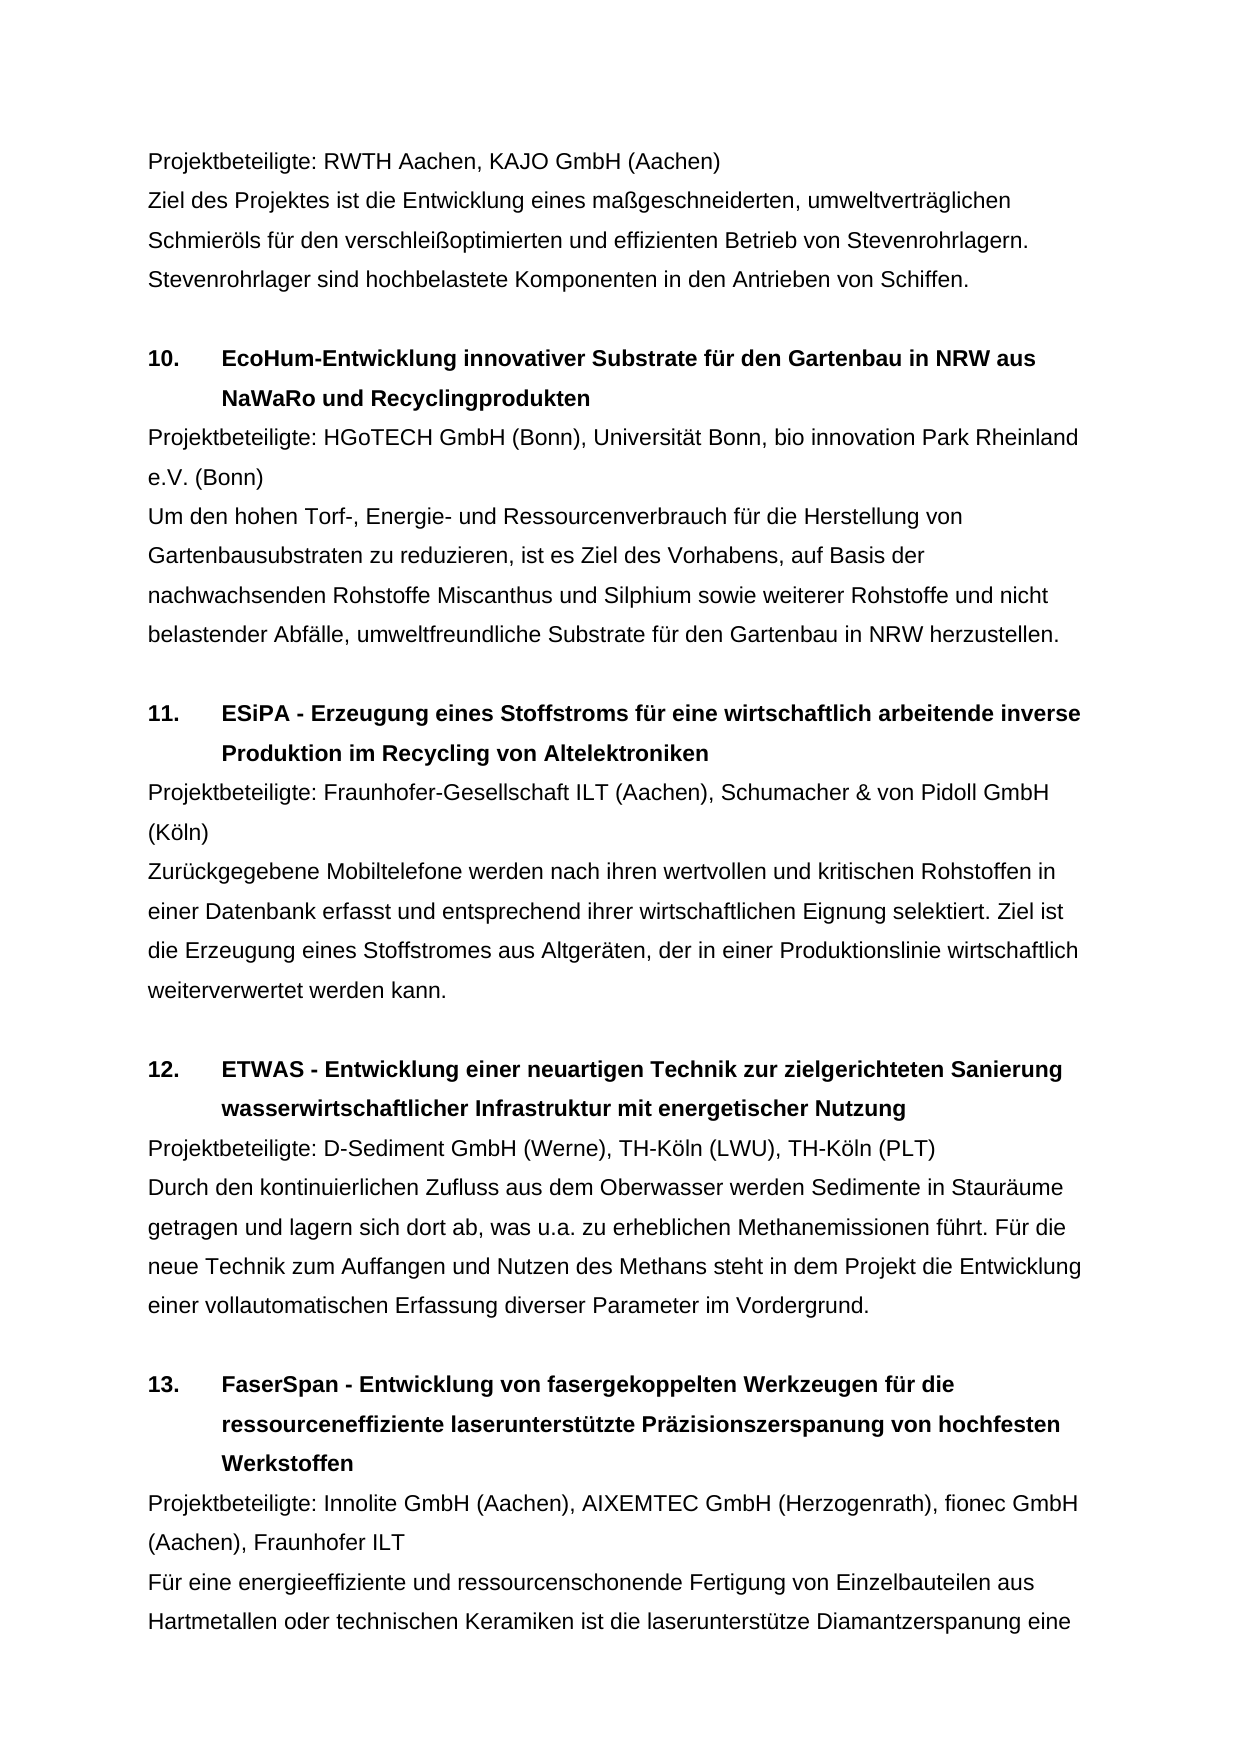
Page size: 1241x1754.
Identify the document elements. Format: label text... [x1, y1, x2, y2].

text Durch den kontinuierlichen Zufluss aus dem Oberwasser werden Sedimente in Stauräume getragen und lagern sich dort ab, was u.a. zu erheblichen Methanemissionen führt. Für die neue Technik zum Auffangen und Nutzen des Methans steht in dem Projekt die Entwicklung einer vollautomatischen Erfassung diverser Parameter im Vordergrund. [148, 1174, 1093, 1319]
text 12. ETWAS - Entwicklung einer neuartigen Technik zur zielgerichteten Sanierung wasserwirtschaftlicher Infrastruktur mit energetischer Nutzung [148, 1056, 1093, 1121]
text Um den hohen Torf-, Energie- und Ressourcenverbrauch für die Herstellung von Gartenbausubstraten zu reduzieren, ist es Ziel des Vorhabens, auf Basis der nachwachsenden Rohstoffe Miscanthus und Silphium sowie weiterer Rohstoffe und nicht belastender Abfälle, umweltfreundliche Substrate für den Gartenbau in NRW herzustellen. [148, 503, 1093, 648]
text Projektbeteiligte: Innolite GmbH (Aachen), AIXEMTEC GmbH (Herzogenrath), fionec GmbH (Aachen), Fraunhofer ILT [148, 1490, 1093, 1556]
text Projektbeteiligte: HGoTECH GmbH (Bonn), Universität Bonn, bio innovation Park Rheinland e.V. (Bonn) [148, 424, 1093, 490]
text Zurückgegebene Mobiltelefone werden nach ihren wertvollen und kritischen Rohstoffen in einer Datenbank erfasst und entsprechend ihrer wirtschaftlichen Eignung selektiert. Ziel ist die Erzeugung eines Stoffstromes aus Altgeräten, der in einer Produktionslinie wirtschaftlich weiterverwertet werden kann. [148, 858, 1093, 1003]
text 13. FaserSpan - Entwicklung von fasergekoppelten Werkzeugen für die ressourceneffiziente laserunterstützte Präzisionszerspanung von hochfesten Werkstoffen [148, 1371, 1093, 1477]
text 11. ESiPA - Erzeugung eines Stoffstroms für eine wirtschaftlich arbeitende inverse Produktion im Recycling von Altelektroniken [148, 700, 1093, 766]
text Projektbeteiligte: RWTH Aachen, KAJO GmbH (Aachen) [148, 148, 1093, 174]
text Projektbeteiligte: D-Sediment GmbH (Werne), TH-Köln (LWU), TH-Köln (PLT) [148, 1134, 1093, 1161]
text 10. EcoHum-Entwicklung innovativer Substrate für den Gartenbau in NRW aus NaWaRo und Recyclingprodukten [148, 345, 1093, 411]
text Projektbeteiligte: Fraunhofer-Gesellschaft ILT (Aachen), Schumacher & von Pidoll GmbH (Köln) [148, 779, 1093, 845]
text Ziel des Projektes ist die Entwicklung eines maßgeschneiderten, umweltverträglichen Schmieröls für den verschleißoptimierten und effizienten Betrieb von Stevenrohrlagern. Stevenrohrlager sind hochbelastete Komponenten in den Antrieben von Schiffen. [148, 187, 1093, 292]
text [148, 1569, 1093, 1635]
